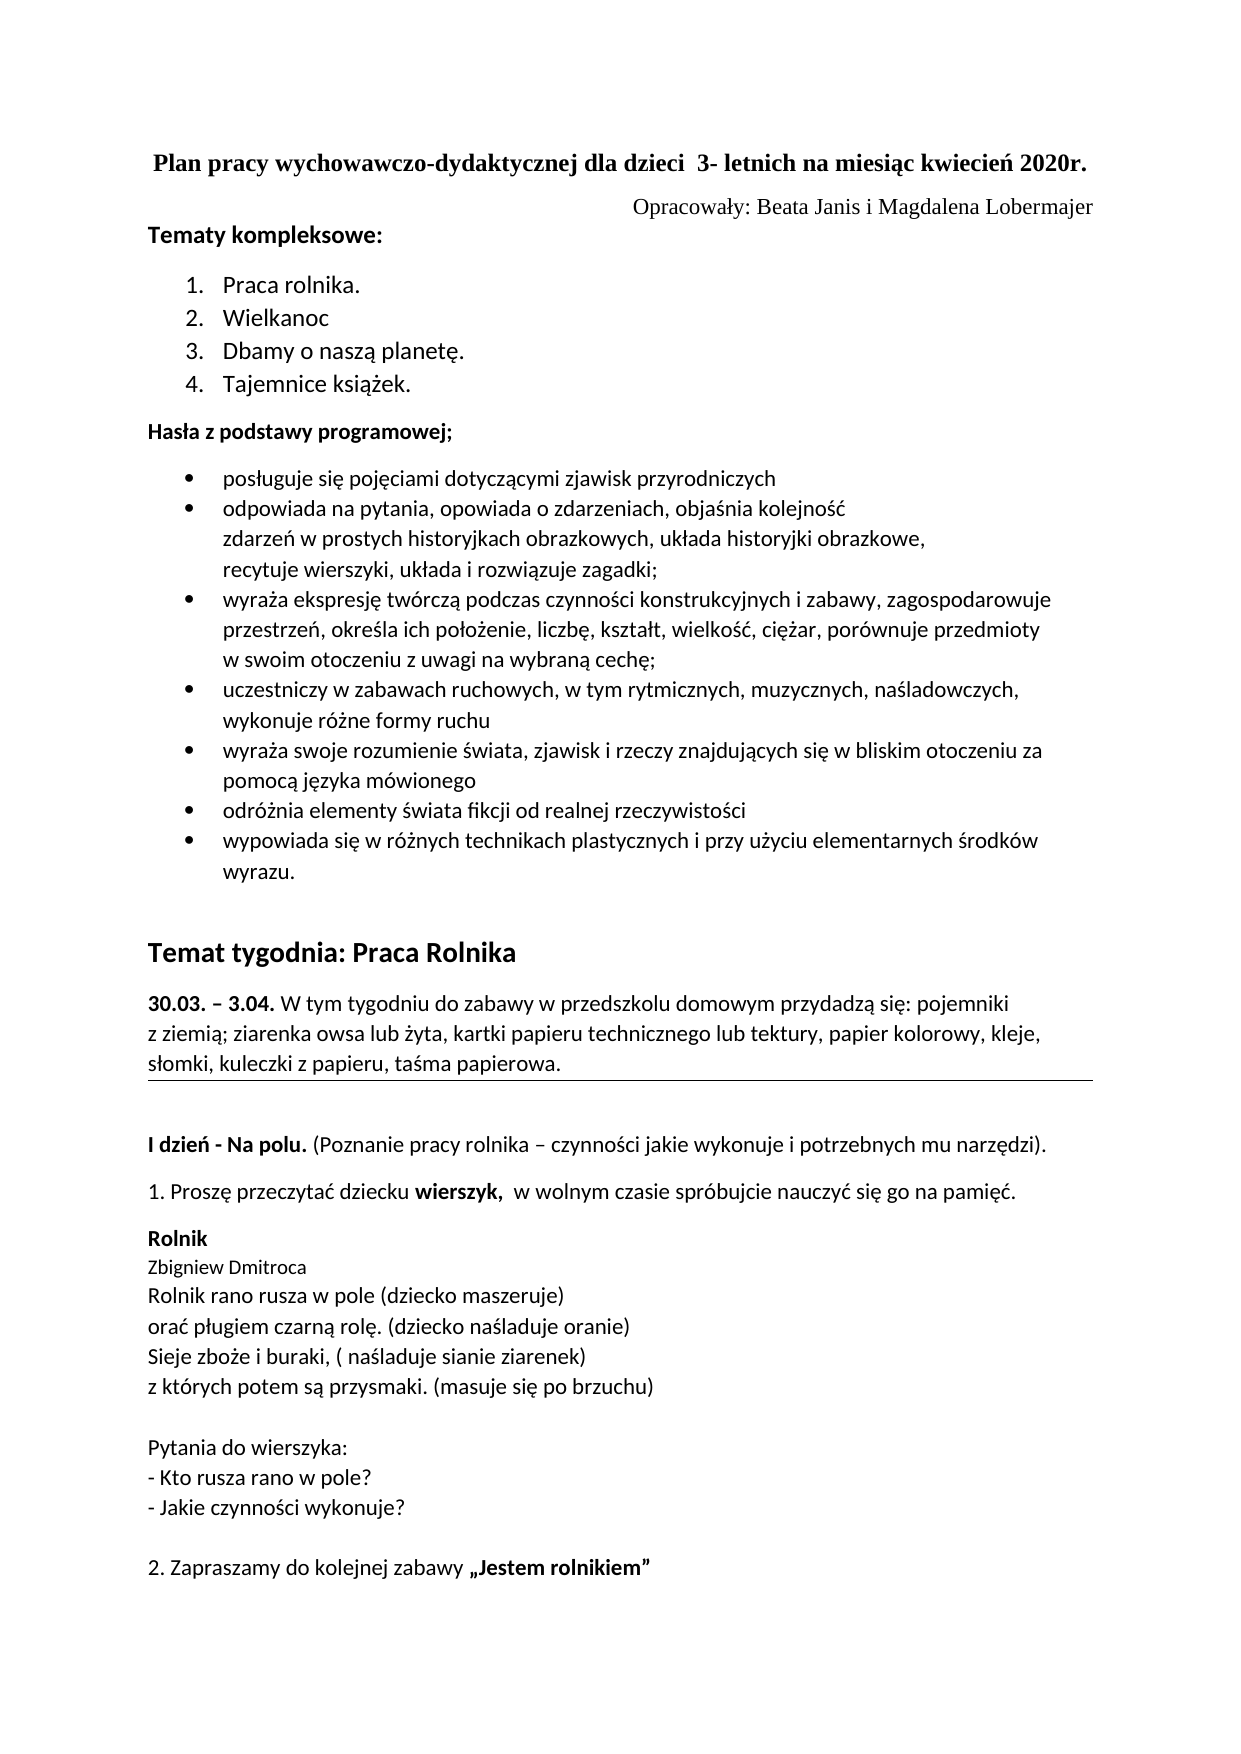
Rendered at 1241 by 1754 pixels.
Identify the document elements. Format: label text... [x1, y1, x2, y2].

text z ziemią; ziarenka owsa lub żyta, kartki papieru technicznego lub tektury, papier kolorowy, kleje, słomki, kuleczki z papieru, taśma papierowa. [148, 1019, 1093, 1080]
text 30.03. – 3.04. W tym tygodniu do zabawy w przedszkolu domowym przydadzą się: pojemniki [148, 989, 1093, 1017]
text orać pługiem czarną rolę. (dziecko naśladuje oranie) [148, 1312, 1093, 1340]
list Dbamy o naszą planetę. [185, 335, 1093, 365]
list odpowiada na pytania, opowiada o zdarzeniach, objaśnia kolejność [185, 494, 1093, 522]
text z których potem są przysmaki. (masuje się po brzuchu) [148, 1372, 1093, 1400]
text - Jakie czynności wykonuje? [148, 1493, 1093, 1521]
text Rolnik rano rusza w pole (dziecko maszeruje) [148, 1282, 1093, 1309]
list Praca rolnika. [185, 269, 1093, 299]
text Sieje zboże i buraki, ( naśladuje sianie ziarenek) [148, 1342, 1093, 1370]
text Tematy kompleksowe: [148, 219, 1093, 250]
text I dzień - Na polu. (Poznanie pracy rolnika – czynności jakie wykonuje i potrzebnych mu narzędzi). [148, 1130, 1093, 1158]
text Plan pracy wychowawczo-dydaktycznej dla dzieci 3- letnich na miesiąc kwiecień 2020r. [148, 148, 1093, 176]
list posługuje się pojęciami dotyczącymi zjawisk przyrodniczych [185, 464, 1093, 492]
list Tajemnice książek. [185, 368, 1093, 398]
text Opracowały: Beata Janis i Magdalena Lobermajer [148, 193, 1093, 219]
text Zbigniew Dmitroca [148, 1254, 1093, 1279]
text 1. Proszę przeczytać dziecku wierszyk, w wolnym czasie spróbujcie nauczyć się go na pamięć. [148, 1177, 1093, 1205]
list uczestniczy w zabawach ruchowych, w tym rytmicznych, muzycznych, naśladowczych, wykonuje różne formy ruchu [185, 676, 1093, 734]
text - Kto rusza rano w pole? [148, 1463, 1093, 1491]
list odróżnia elementy świata fikcji od realnej rzeczywistości [185, 796, 1093, 824]
list zdarzeń w prostych historyjkach obrazkowych, układa historyjki obrazkowe, [223, 524, 1093, 553]
list wyraża ekspresję twórczą podczas czynności konstrukcyjnych i zabawy, zagospodarowuje przestrzeń, określa ich położenie, liczbę, kształt, wielkość, ciężar, porównuje przedmioty w swoim otoczeniu z uwagi na wybraną cechę; [185, 585, 1093, 673]
text Hasła z podstawy programowej; [148, 417, 1093, 445]
text Temat tygodnia: Praca Rolnika [148, 934, 1093, 969]
text 2. Zapraszamy do kolejnej zabawy „Jestem rolnikiem” [148, 1553, 1093, 1581]
list Wielkanoc [185, 302, 1093, 332]
text Pytania do wierszyka: [148, 1433, 1093, 1461]
text Rolnik [148, 1224, 1093, 1252]
list wypowiada się w różnych technikach plastycznych i przy użyciu elementarnych środków wyrazu. [185, 827, 1093, 885]
list recytuje wierszyki, układa i rozwiązuje zagadki; [223, 555, 1093, 583]
list wyraża swoje rozumienie świata, zjawisk i rzeczy znajdujących się w bliskim otoczeniu za pomocą języka mówionego [185, 736, 1093, 794]
